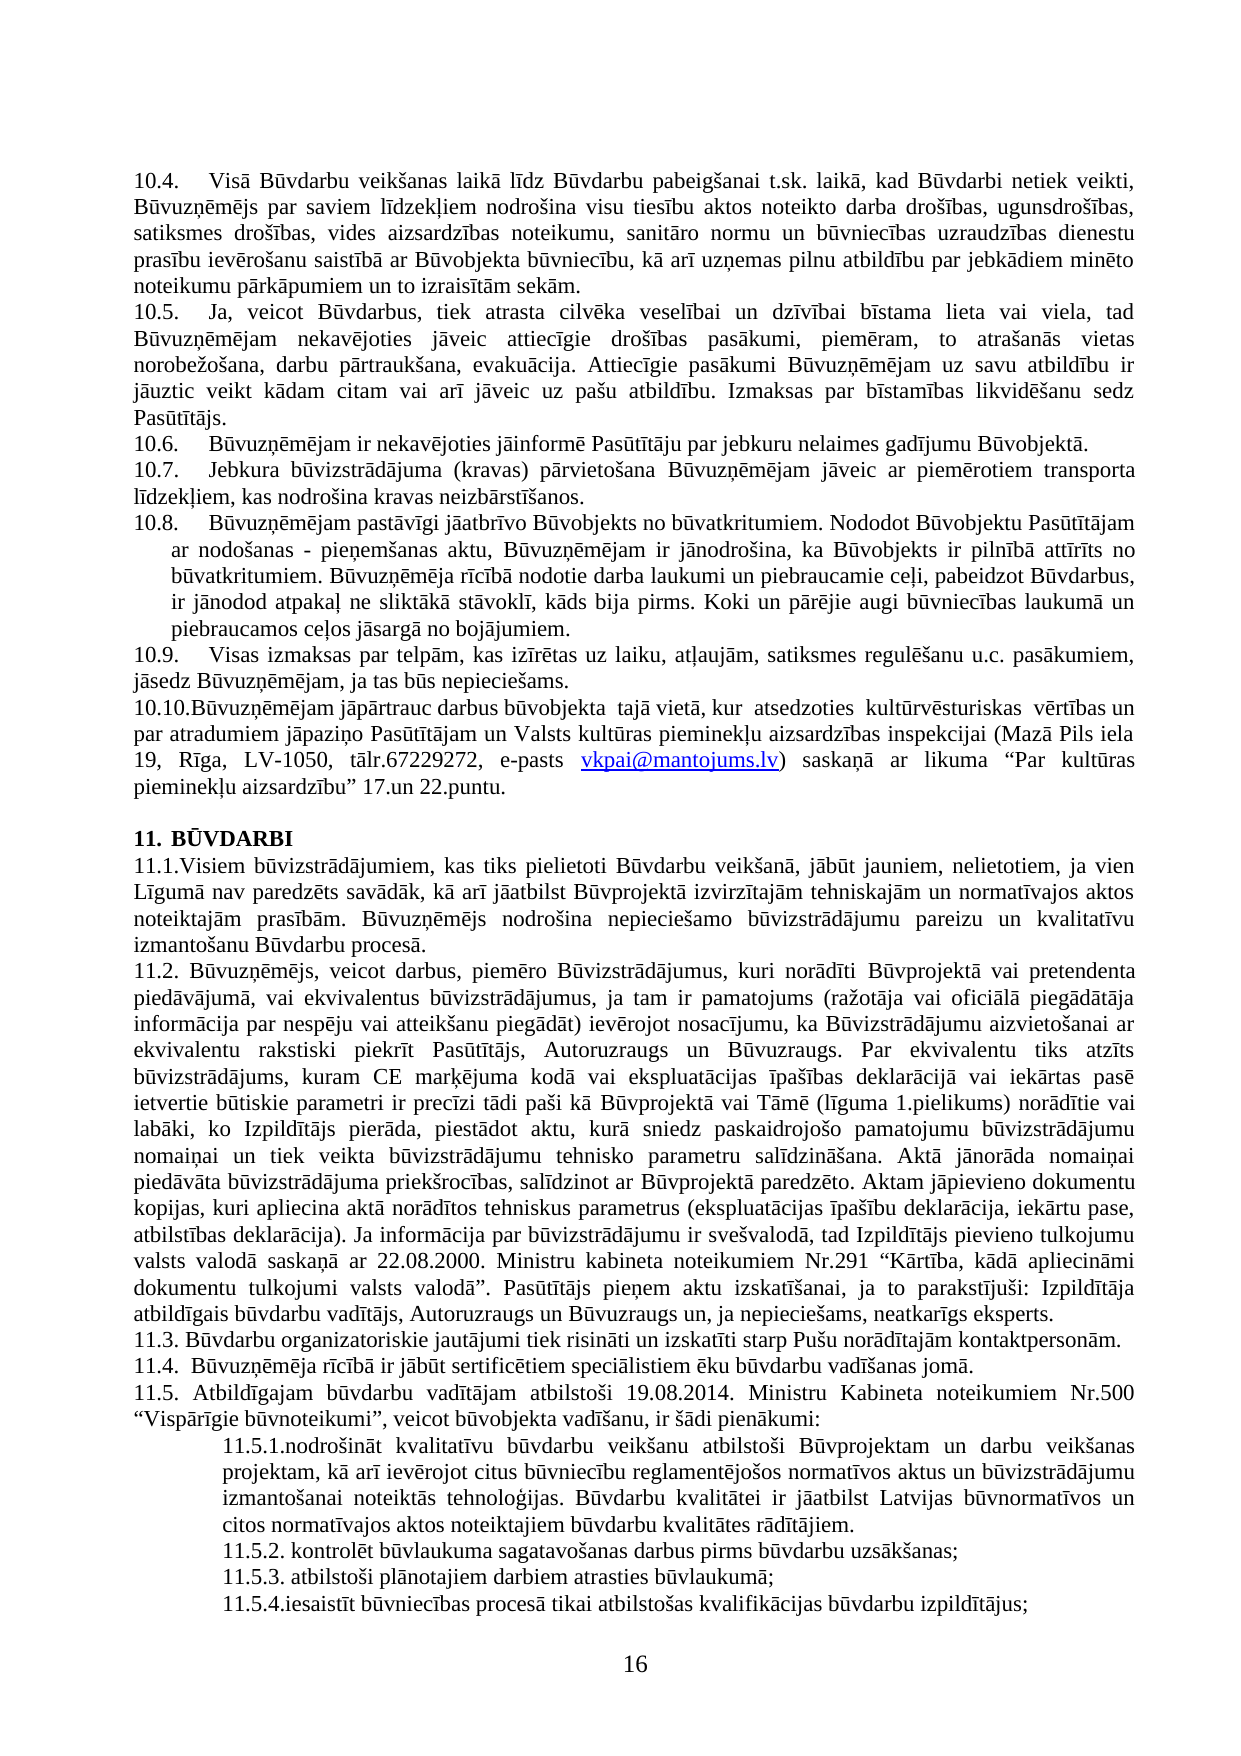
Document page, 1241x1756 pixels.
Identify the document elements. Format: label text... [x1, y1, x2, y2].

text 11.5. Atbildīgajam būvdarbu vadītājam atbilstoši 19.08.2014. Ministru Kabineta noteikumiem Nr.500 “Vispārīgie būvnoteikumi”, veicot būvobjekta vadīšanu, ir šādi pienākumi: [133, 1379, 1136, 1432]
text 10.10.Būvuzņēmējam jāpārtrauc darbus būvobjekta tajā vietā, kur atsedzoties kultūrvēsturiskas vērtības un par atradumiem jāpaziņo Pasūtītājam un Valsts kultūras pieminekļu aizsardzības inspekcijai (Mazā Pils iela 19, Rīga, LV-1050, tālr.67229272, e-pasts vkpai@mantojums.lv) saskaņā ar likuma “Par kultūras pieminekļu aizsardzību” 17.un 22.puntu. [133, 694, 1136, 799]
list Būvuzņēmējam pastāvīgi jāatbrīvo Būvobjekts no būvatkritumiem. Nododot Būvobjektu Pasūtītājam ar nodošanas - pieņemšanas aktu, Būvuzņēmējam ir jānodrošina, ka Būvobjekts ir pilnībā attīrīts no būvatkritumiem. Būvuzņēmēja rīcībā nodotie darba laukumi un piebraucamie ceļi, pabeidzot Būvdarbus, ir jānodod atpakaļ ne sliktākā stāvoklī, kāds bija pirms. Koki un pārējie augi būvniecības laukumā un piebraucamos ceļos jāsargā no bojājumiem. [133, 509, 1136, 641]
text 11.2. Būvuzņēmējs, veicot darbus, piemēro Būvizstrādājumus, kuri norādīti Būvprojektā vai pretendenta piedāvājumā, vai ekvivalentus būvizstrādājumus, ja tam ir pamatojums (ražotāja vai oficiālā piegādātāja informācija par nespēju vai atteikšanu piegādāt) ievērojot nosacījumu, ka Būvizstrādājumu aizvietošanai ar ekvivalentu rakstiski piekrīt Pasūtītājs, Autoruzraugs un Būvuzraugs. Par ekvivalentu tiks atzīts būvizstrādājums, kuram CE marķējuma kodā vai ekspluatācijas īpašības deklarācijā vai iekārtas pasē ietvertie būtiskie parametri ir precīzi tādi paši kā Būvprojektā vai Tāmē (līguma 1.pielikums) norādītie vai labāki, ko Izpildītājs pierāda, piestādot aktu, kurā sniedz paskaidrojošo pamatojumu būvizstrādājumu nomaiņai un tiek veikta būvizstrādājumu tehnisko parametru salīdzināšana. Aktā jānorāda nomaiņai piedāvāta būvizstrādājuma priekšrocības, salīdzinot ar Būvprojektā paredzēto. Aktam jāpievieno dokumentu kopijas, kuri apliecina aktā norādītos tehniskus parametrus (ekspluatācijas īpašību deklarācija, iekārtu pase, atbilstības deklarācija). Ja informācija par būvizstrādājumu ir svešvalodā, tad Izpildītājs pievieno tulkojumu valsts valodā saskaņā ar 22.08.2000. Ministru kabineta noteikumiem Nr.291 “Kārtība, kādā apliecināmi dokumentu tulkojumi valsts valodā”. Pasūtītājs pieņem aktu izskatīšanai, ja to parakstījuši: Izpildītāja atbildīgais būvdarbu vadītājs, Autoruzraugs un Būvuzraugs un, ja nepieciešams, neatkarīgs eksperts. [133, 957, 1136, 1326]
text 11.4. Būvuzņēmēja rīcībā ir jābūt sertificētiem speciālistiem ēku būvdarbu vadīšanas jomā. [133, 1353, 1136, 1379]
text 11.5.1.nodrošināt kvalitatīvu būvdarbu veikšanu atbilstoši Būvprojektam un darbu veikšanas projektam, kā arī ievērojot citus būvniecību reglamentējošos normatīvos aktus un būvizstrādājumu izmantošanai noteiktās tehnoloģijas. Būvdarbu kvalitātei ir jāatbilst Latvijas būvnormatīvos un citos normatīvajos aktos noteiktajiem būvdarbu kvalitātes rādītājiem. [222, 1432, 1136, 1537]
list Visā Būvdarbu veikšanas laikā līdz Būvdarbu pabeigšanai t.sk. laikā, kad Būvdarbi netiek veikti, Būvuzņēmējs par saviem līdzekļiem nodrošina visu tiesību aktos noteikto darba drošības, ugunsdrošības, satiksmes drošības, vides aizsardzības noteikumu, sanitāro normu un būvniecības uzraudzības dienestu prasību ievērošanu saistībā ar Būvobjekta būvniecību, kā arī uzņemas pilnu atbildību par jebkādiem minēto noteikumu pārkāpumiem un to izraisītām sekām. [133, 167, 1136, 298]
list Jebkura būvizstrādājuma (kravas) pārvietošana Būvuzņēmējam jāveic ar piemērotiem transporta līdzekļiem, kas nodrošina kravas neizbārstīšanos. [133, 457, 1136, 509]
list BŪVDARBI [133, 826, 1136, 852]
text 11.1.Visiem būvizstrādājumiem, kas tiks pielietoti Būvdarbu veikšanā, jābūt jauniem, nelietotiem, ja vien Līgumā nav paredzēts savādāk, kā arī jāatbilst Būvprojektā izvirzītajām tehniskajām un normatīvajos aktos noteiktajām prasībām. Būvuzņēmējs nodrošina nepieciešamo būvizstrādājumu pareizu un kvalitatīvu izmantošanu Būvdarbu procesā. [133, 852, 1136, 957]
text 11.5.3. atbilstoši plānotajiem darbiem atrasties būvlaukumā; [222, 1563, 1136, 1590]
text 11.5.4.iesaistīt būvniecības procesā tikai atbilstošas kvalifikācijas būvdarbu izpildītājus; [222, 1590, 1136, 1616]
list Visas izmaksas par telpām, kas izīrētas uz laiku, atļaujām, satiksmes regulēšanu u.c. pasākumiem, jāsedz Būvuzņēmējam, ja tas būs nepieciešams. [133, 641, 1136, 694]
list Ja, veicot Būvdarbus, tiek atrasta cilvēka veselībai un dzīvībai bīstama lieta vai viela, tad Būvuzņēmējam nekavējoties jāveic attiecīgie drošības pasākumi, piemēram, to atrašanās vietas norobežošana, darbu pārtraukšana, evakuācija. Attiecīgie pasākumi Būvuzņēmējam uz savu atbildību ir jāuztic veikt kādam citam vai arī jāveic uz pašu atbildību. Izmaksas par bīstamības likvidēšanu sedz Pasūtītājs. [133, 298, 1136, 430]
text 11.3. Būvdarbu organizatoriskie jautājumi tiek risināti un izskatīti starp Pušu norādītajām kontaktpersonām. [133, 1326, 1136, 1353]
text 11.5.2. kontrolēt būvlaukuma sagatavošanas darbus pirms būvdarbu uzsākšanas; [222, 1537, 1136, 1563]
list Būvuzņēmējam ir nekavējoties jāinformē Pasūtītāju par jebkuru nelaimes gadījumu Būvobjektā. [133, 430, 1136, 457]
